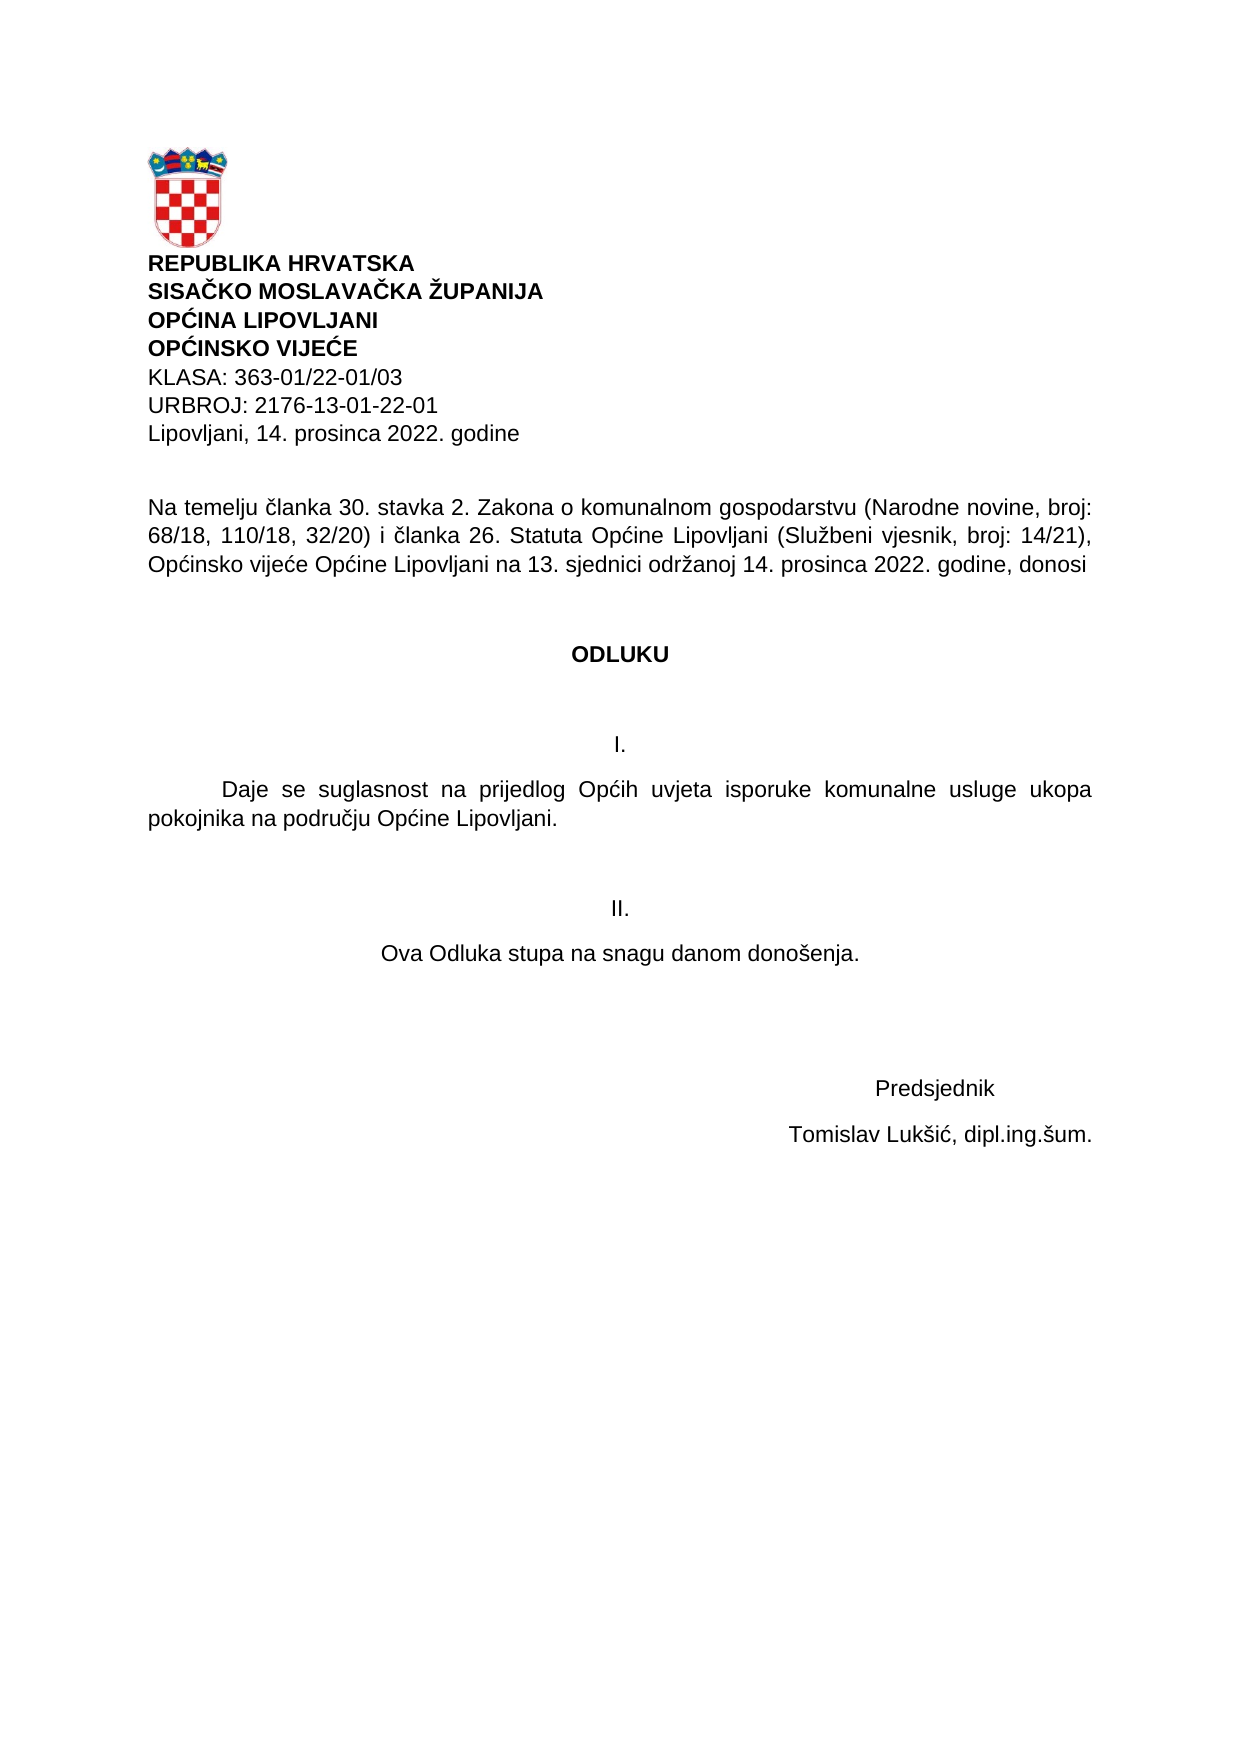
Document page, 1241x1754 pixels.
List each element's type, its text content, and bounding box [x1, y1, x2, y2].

text Ova Odluka stupa na snagu danom donošenja. [148, 940, 1093, 966]
text I. [148, 731, 1093, 758]
text Na temelju članka 30. stavka 2. Zakona o komunalnom gospodarstvu (Narodne novine, broj: 68/18, 110/18, 32/20) i članka 26. Statuta Općine Lipovljani (Službeni vjesnik, broj: 14/21), Općinsko vijeće Općine Lipovljani na 13. sjednici održanoj 14. prosinca 2022. godine, donosi [148, 494, 1093, 577]
text Predsjednik [148, 1075, 1093, 1102]
text ODLUKU [148, 641, 1093, 667]
text KLASA: 363-01/22-01/03 [148, 363, 1093, 390]
text OPĆINA LIPOVLJANI [148, 307, 1093, 333]
text SISAČKO MOSLAVAČKA ŽUPANIJA [148, 278, 1093, 304]
text REPUBLIKA HRVATSKA [148, 250, 1093, 276]
text Daje se suglasnost na prijedlog Općih uvjeta isporuke komunalne usluge ukopa pokojnika na području Općine Lipovljani. [148, 776, 1093, 831]
text Lipovljani, 14. prosinca 2022. godine [148, 420, 1093, 447]
text II. [148, 895, 1093, 921]
text Tomislav Lukšić, dipl.ing.šum. [148, 1121, 1093, 1147]
text URBROJ: 2176-13-01-22-01 [148, 392, 1093, 418]
picture [147, 147, 228, 248]
text OPĆINSKO VIJEĆE [148, 335, 1093, 361]
